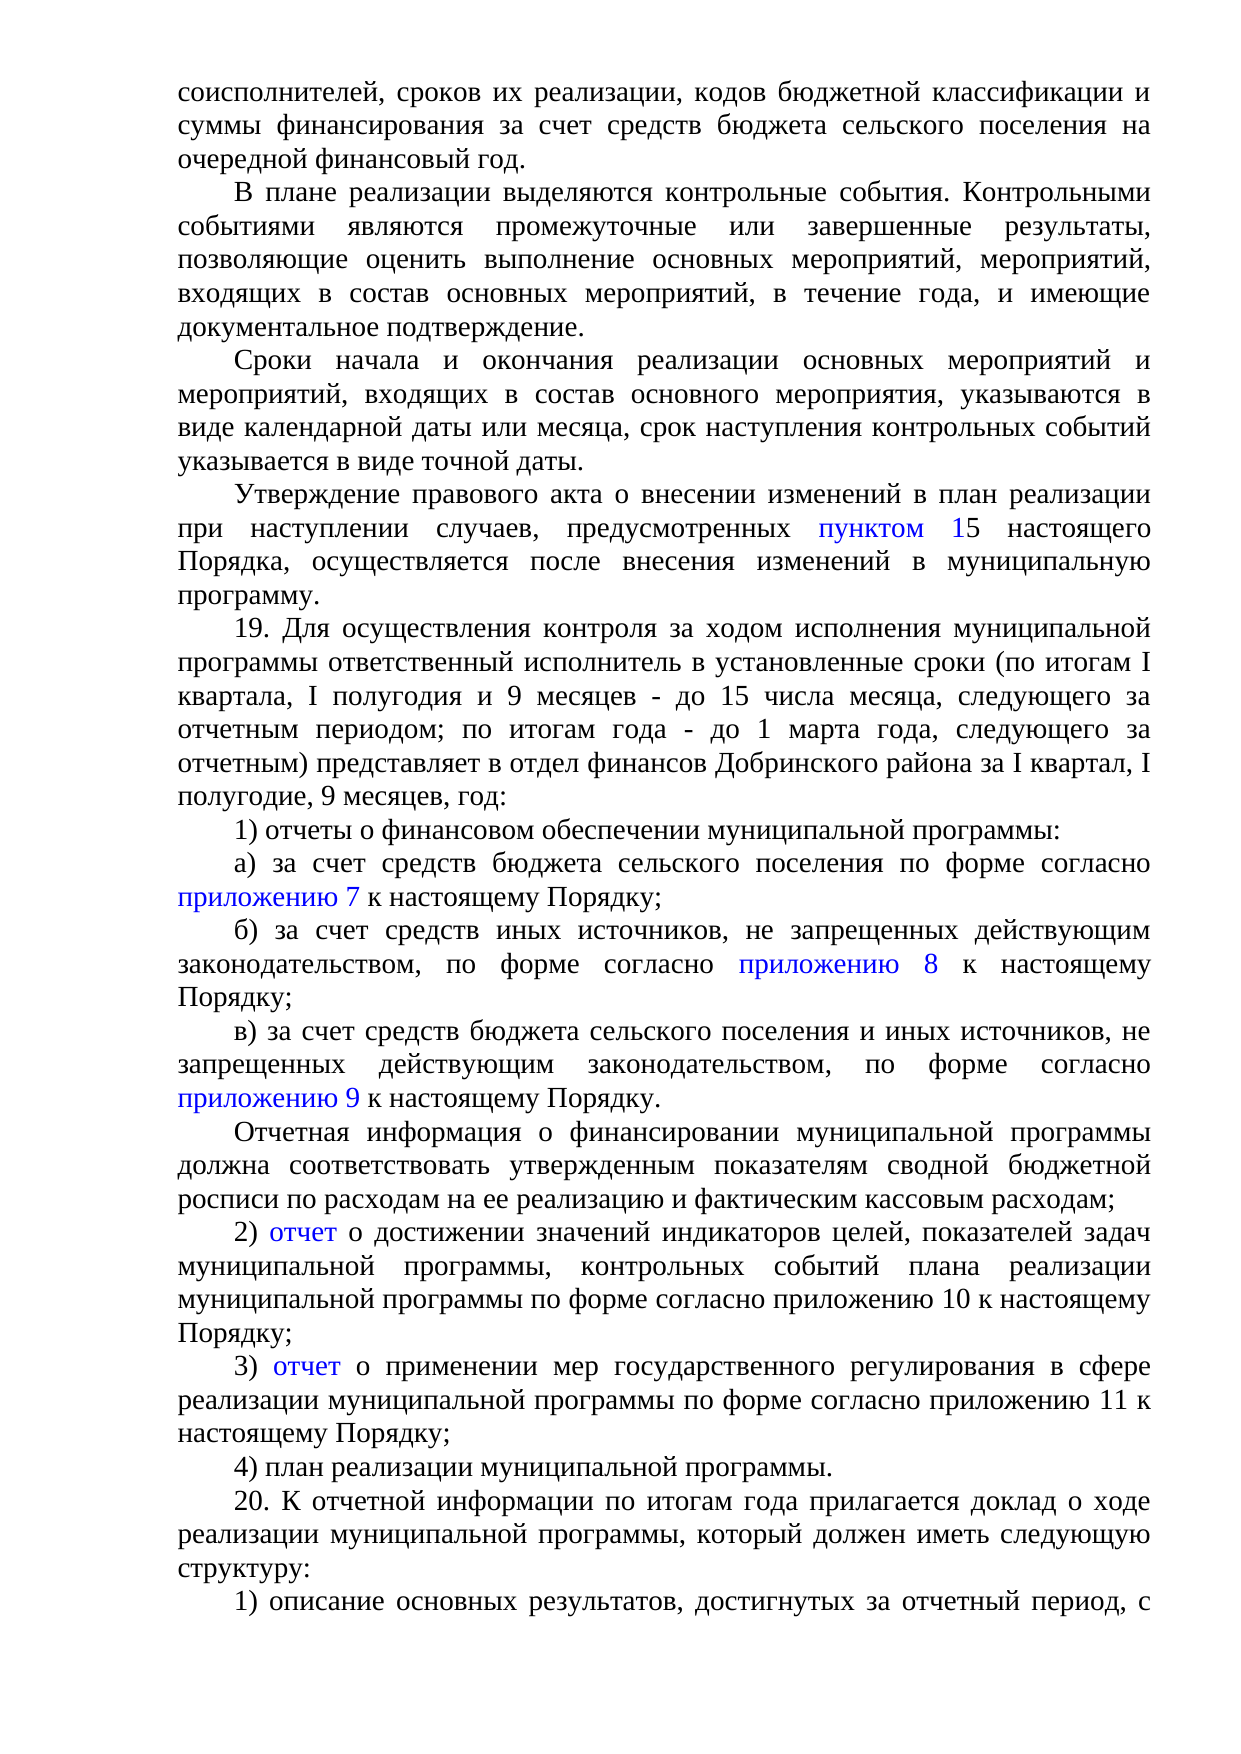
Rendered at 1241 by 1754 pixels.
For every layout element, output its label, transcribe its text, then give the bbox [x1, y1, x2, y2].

text 3) отчет о применении мер государственного регулирования в сфере реализации муниципальной программы по форме согласно приложению 11 к настоящему Порядку; [177, 1348, 1152, 1449]
text 2) отчет о достижении значений индикаторов целей, показателей задач муниципальной программы, контрольных событий плана реализации муниципальной программы по форме согласно приложению 10 к настоящему Порядку; [177, 1214, 1152, 1348]
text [177, 74, 1152, 174]
text 1) отчеты о финансовом обеспечении муниципальной программы: [177, 812, 1152, 845]
text Утверждение правового акта о внесении изменений в план реализации при наступлении случаев, предусмотренных пунктом 15 настоящего Порядка, осуществляется после внесения изменений в муниципальную программу. [177, 476, 1152, 611]
text б) за счет средств иных источников, не запрещенных действующим законодательством, по форме согласно приложению 8 к настоящему Порядку; [177, 912, 1152, 1013]
text в) за счет средств бюджета сельского поселения и иных источников, не запрещенных действующим законодательством, по форме согласно приложению 9 к настоящему Порядку. [177, 1013, 1152, 1114]
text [177, 1583, 1152, 1617]
text Отчетная информация о финансировании муниципальной программы должна соответствовать утвержденным показателям сводной бюджетной росписи по расходам на ее реализацию и фактическим кассовым расходам; [177, 1114, 1152, 1214]
text 4) план реализации муниципальной программы. [177, 1449, 1152, 1483]
text 20. К отчетной информации по итогам года прилагается доклад о ходе реализации муниципальной программы, который должен иметь следующую структуру: [177, 1483, 1152, 1583]
text В плане реализации выделяются контрольные события. Контрольными событиями являются промежуточные или завершенные результаты, позволяющие оценить выполнение основных мероприятий, мероприятий, входящих в состав основных мероприятий, в течение года, и имеющие документальное подтверждение. [177, 174, 1152, 342]
text 19. Для осуществления контроля за ходом исполнения муниципальной программы ответственный исполнитель в установленные сроки (по итогам I квартала, I полугодия и 9 месяцев - до 15 числа месяца, следующего за отчетным периодом; по итогам года - до 1 марта года, следующего за отчетным) представляет в отдел финансов Добринского района за I квартал, I полугодие, 9 месяцев, год: [177, 611, 1152, 812]
text Сроки начала и окончания реализации основных мероприятий и мероприятий, входящих в состав основного мероприятия, указываются в виде календарной даты или месяца, срок наступления контрольных событий указывается в виде точной даты. [177, 342, 1152, 476]
text а) за счет средств бюджета сельского поселения по форме согласно приложению 7 к настоящему Порядку; [177, 845, 1152, 912]
